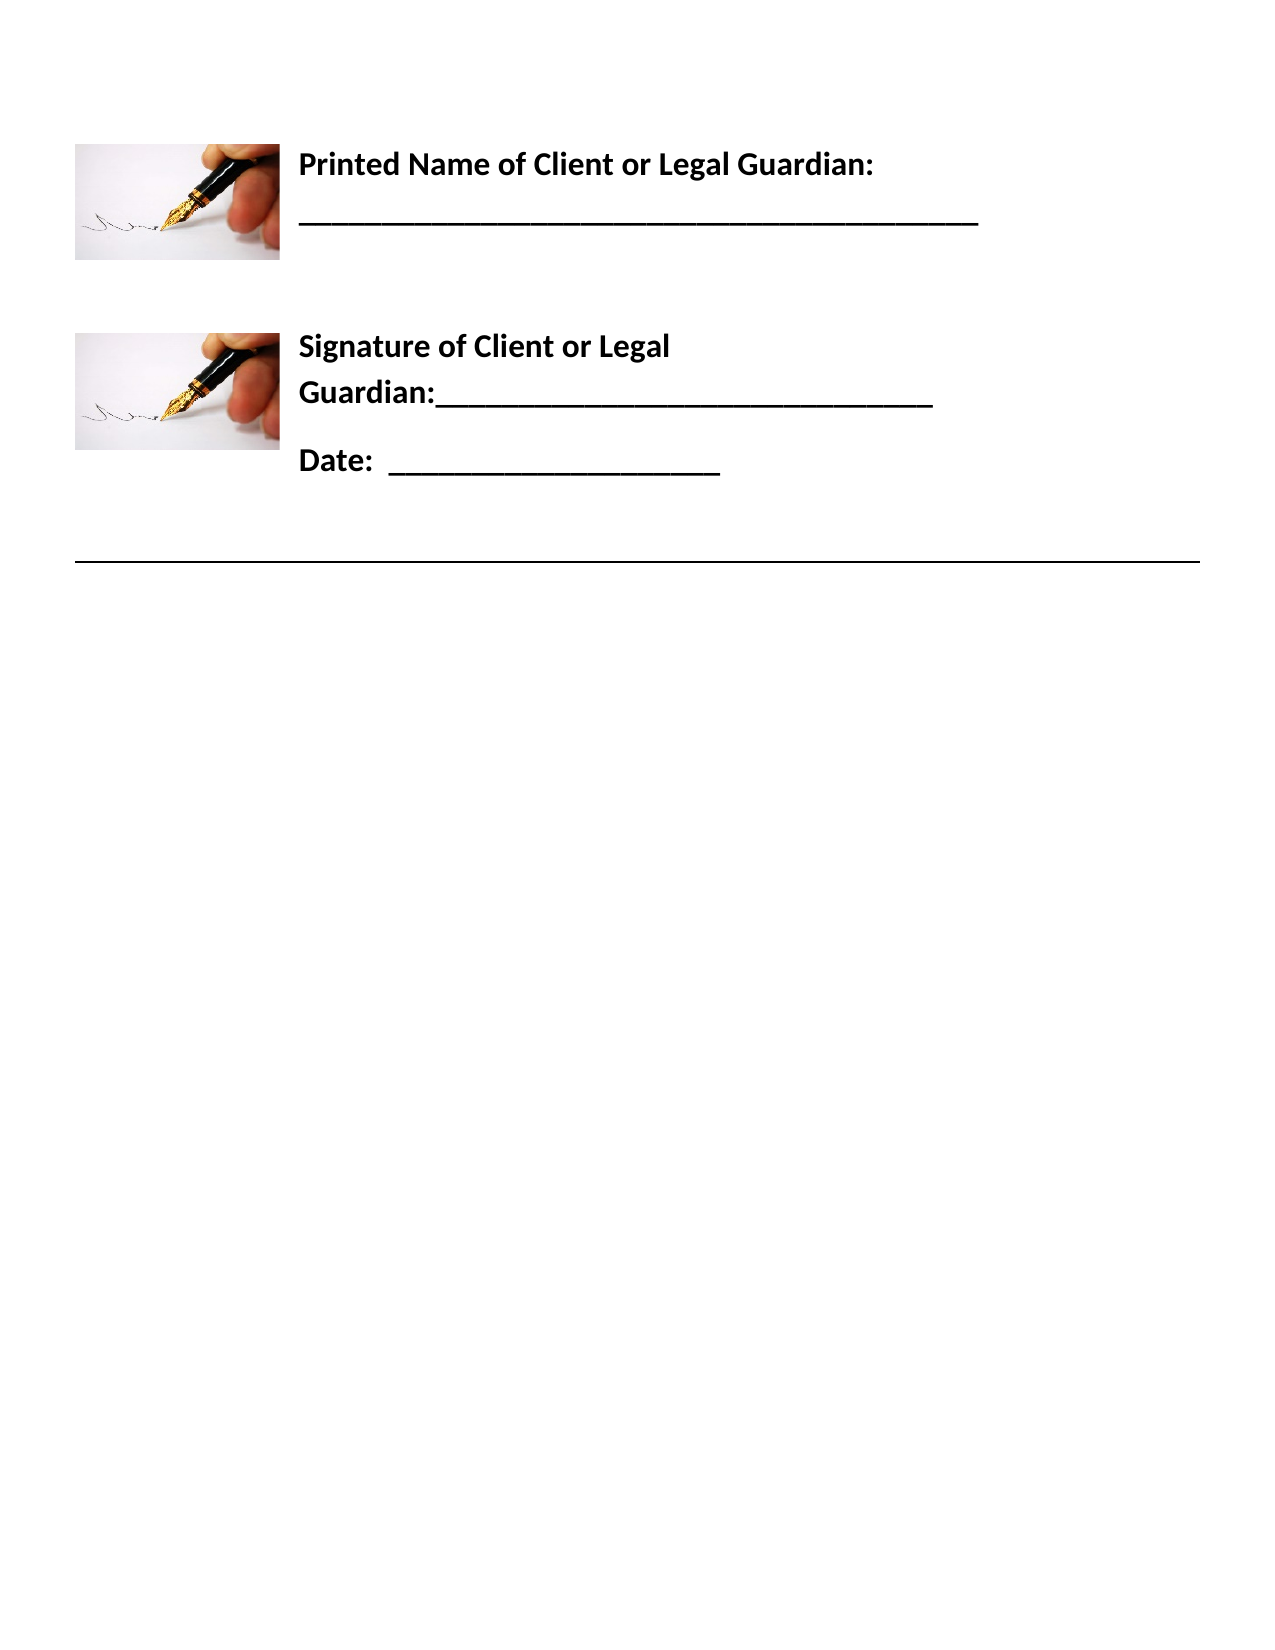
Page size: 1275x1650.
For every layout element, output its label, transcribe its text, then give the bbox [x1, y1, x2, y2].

picture [75, 144, 280, 260]
text Signature of Client or Legal Guardian:______________________________ [75, 324, 1200, 412]
text Date: ____________________ [75, 439, 1200, 480]
picture [75, 333, 280, 450]
text Printed Name of Client or Legal Guardian: _________________________________________ [75, 143, 1200, 230]
